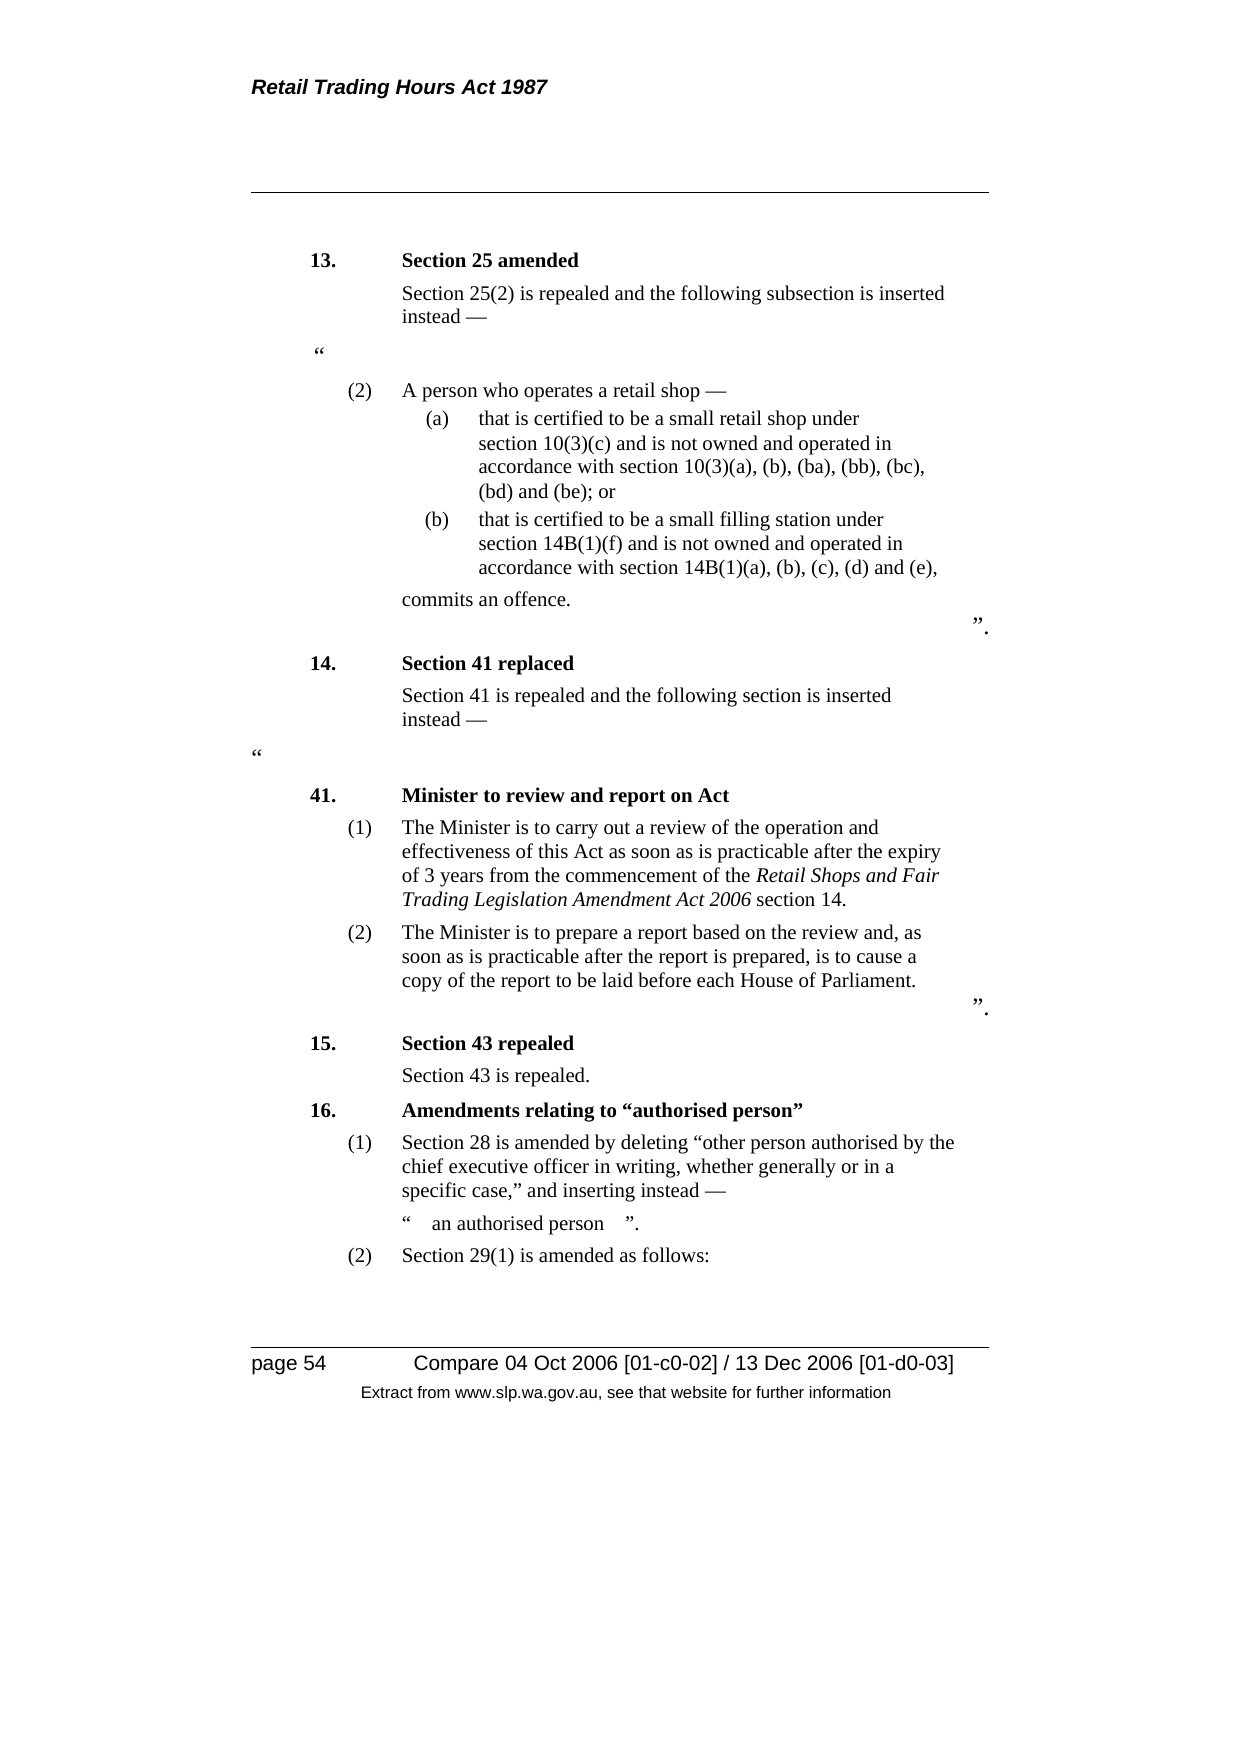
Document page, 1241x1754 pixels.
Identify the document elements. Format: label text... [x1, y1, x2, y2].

text (1) The Minister is to carry out a review of the operation and effectiveness of this Act as soon as is practicable after the expiry of 3 years from the commencement of the Retail Shops and Fair Trading Legislation Amendment Act 2006 section 14. [313, 815, 960, 911]
text (2) A person who operates a retail shop — [313, 378, 960, 402]
text ”. [251, 992, 989, 1021]
text (b) that is certified to be a small filling station under section 14B(1)(f) and is not owned and operated in accordance with section 14B(1)(a), (b), (c), (d) and (e), [390, 507, 960, 579]
text (a) that is certified to be a small retail shop under section 10(3)(c) and is not owned and operated in accordance with section 10(3)(a), (b), (ba), (bb), (bc), (bd) and (be); or [390, 406, 960, 503]
text (2) The Minister is to prepare a report based on the review and, as soon as is practicable after the report is prepared, is to cause a copy of the report to be laid before each House of Parliament. [313, 920, 960, 992]
subtitle 16. Amendments relating to “authorised person” [310, 1098, 960, 1122]
text commits an offence. [313, 587, 960, 611]
text Section 25(2) is repealed and the following subsection is inserted instead — [313, 280, 960, 328]
subtitle 14. Section 41 replaced [310, 651, 960, 674]
text “ an authorised person ”. [313, 1211, 960, 1235]
text (1) Section 28 is amended by deleting “other person authorised by the chief executive officer in writing, whether generally or in a specific case,” and inserting instead — [313, 1130, 960, 1202]
subtitle 15. Section 43 repealed [310, 1031, 960, 1055]
text “ [313, 341, 989, 370]
subtitle 13. Section 25 amended [310, 248, 960, 272]
text (2) Section 29(1) is amended as follows: [313, 1243, 960, 1267]
subtitle 41. Minister to review and report on Act [310, 783, 960, 807]
text ”. [251, 611, 989, 640]
text Section 43 is repealed. [313, 1063, 960, 1087]
text “ [251, 743, 989, 772]
text Section 41 is repealed and the following section is inserted instead — [313, 683, 960, 731]
